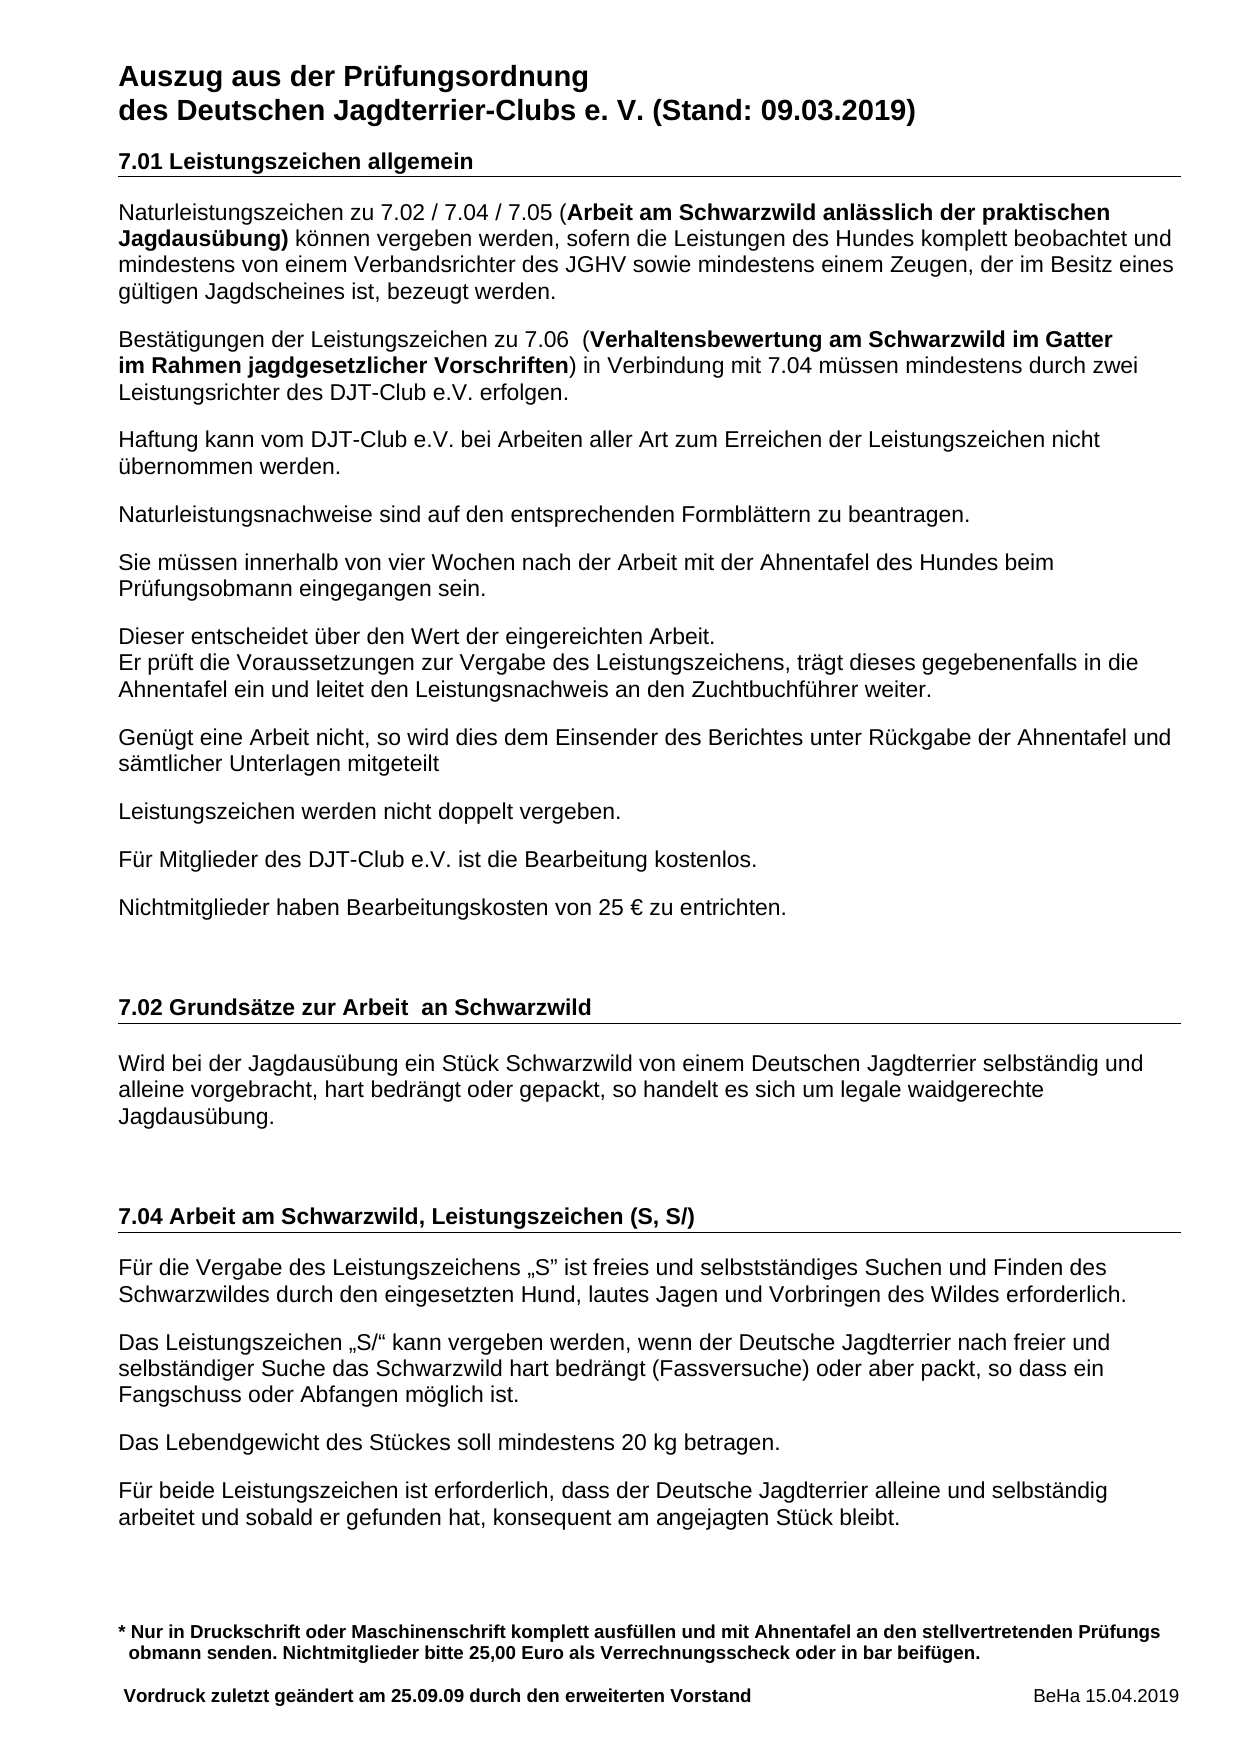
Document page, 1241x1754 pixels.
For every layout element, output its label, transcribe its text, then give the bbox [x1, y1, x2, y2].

text Das Lebendgewicht des Stückes soll mindestens 20 kg betragen. [118, 1429, 1181, 1456]
text des Deutschen Jagdterrier-Clubs e. V. (Stand: 09.03.2019) [118, 93, 1181, 126]
text Für Mitglieder des DJT-Club e.V. ist die Bearbeitung kostenlos. [118, 846, 1181, 872]
text Auszug aus der Prüfungsordnung [118, 59, 1181, 93]
text 7.01 Leistungszeichen allgemein [118, 148, 1181, 176]
text im Rahmen jagdgesetzlicher Vorschriften) in Verbindung mit 7.04 müssen mindestens durch zwei Leistungsrichter des DJT-Club e.V. erfolgen. [118, 352, 1181, 405]
text Genügt eine Arbeit nicht, so wird dies dem Einsender des Berichtes unter Rückgabe der Ahnentafel und sämtlicher Unterlagen mitgeteilt [118, 723, 1181, 776]
text 7.04 Arbeit am Schwarzwild, Leistungszeichen (S, S/) [118, 1203, 1181, 1232]
text Dieser entscheidet über den Wert der eingereichten Arbeit. [118, 623, 1181, 649]
text Haftung kann vom DJT-Club e.V. bei Arbeiten aller Art zum Erreichen der Leistungszeichen nicht übernommen werden. [118, 426, 1181, 479]
text Naturleistungszeichen zu 7.02 / 7.04 / 7.05 (Arbeit am Schwarzwild anlässlich der praktischen Jagdausübung) können vergeben werden, sofern die Leistungen des Hundes komplett beobachtet und mindestens von einem Verbandsrichter des JGHV sowie mindestens einem Zeugen, der im Besitz eines gültigen Jagdscheines ist, bezeugt werden. [118, 199, 1181, 304]
text Nichtmitglieder haben Bearbeitungskosten von 25 € zu entrichten. [118, 893, 1181, 920]
text Wird bei der Jagdausübung ein Stück Schwarzwild von einem Deutschen Jagdterrier selbständig und alleine vorgebracht, hart bedrängt oder gepackt, so handelt es sich um legale waidgerechte Jagdausübung. [118, 1050, 1181, 1129]
text Er prüft die Voraussetzungen zur Vergabe des Leistungszeichens, trägt dieses gegebenenfalls in die Ahnentafel ein und leitet den Leistungsnachweis an den Zuchtbuchführer weiter. [118, 649, 1181, 702]
text 7.02 Grundsätze zur Arbeit an Schwarzwild [118, 994, 1181, 1023]
text Leistungszeichen werden nicht doppelt vergeben. [118, 798, 1181, 824]
text Das Leistungszeichen „S/“ kann vergeben werden, wenn der Deutsche Jagdterrier nach freier und selbständiger Suche das Schwarzwild hart bedrängt (Fassversuche) oder aber packt, so dass ein Fangschuss oder Abfangen möglich ist. [118, 1329, 1181, 1408]
text Für beide Leistungszeichen ist erforderlich, dass der Deutsche Jagdterrier alleine und selbständig arbeitet und sobald er gefunden hat, konsequent am angejagten Stück bleibt. [118, 1477, 1181, 1530]
text Für die Vergabe des Leistungszeichens „S” ist freies und selbstständiges Suchen und Finden des Schwarzwildes durch den eingesetzten Hund, lautes Jagen und Vorbringen des Wildes erforderlich. [118, 1254, 1181, 1307]
text Sie müssen innerhalb von vier Wochen nach der Arbeit mit der Ahnentafel des Hundes beim Prüfungsobmann eingegangen sein. [118, 548, 1181, 601]
text Naturleistungsnachweise sind auf den entsprechenden Formblättern zu beantragen. [118, 501, 1181, 527]
text Bestätigungen der Leistungszeichen zu 7.06 (Verhaltensbewertung am Schwarzwild im Gatter [118, 326, 1181, 352]
